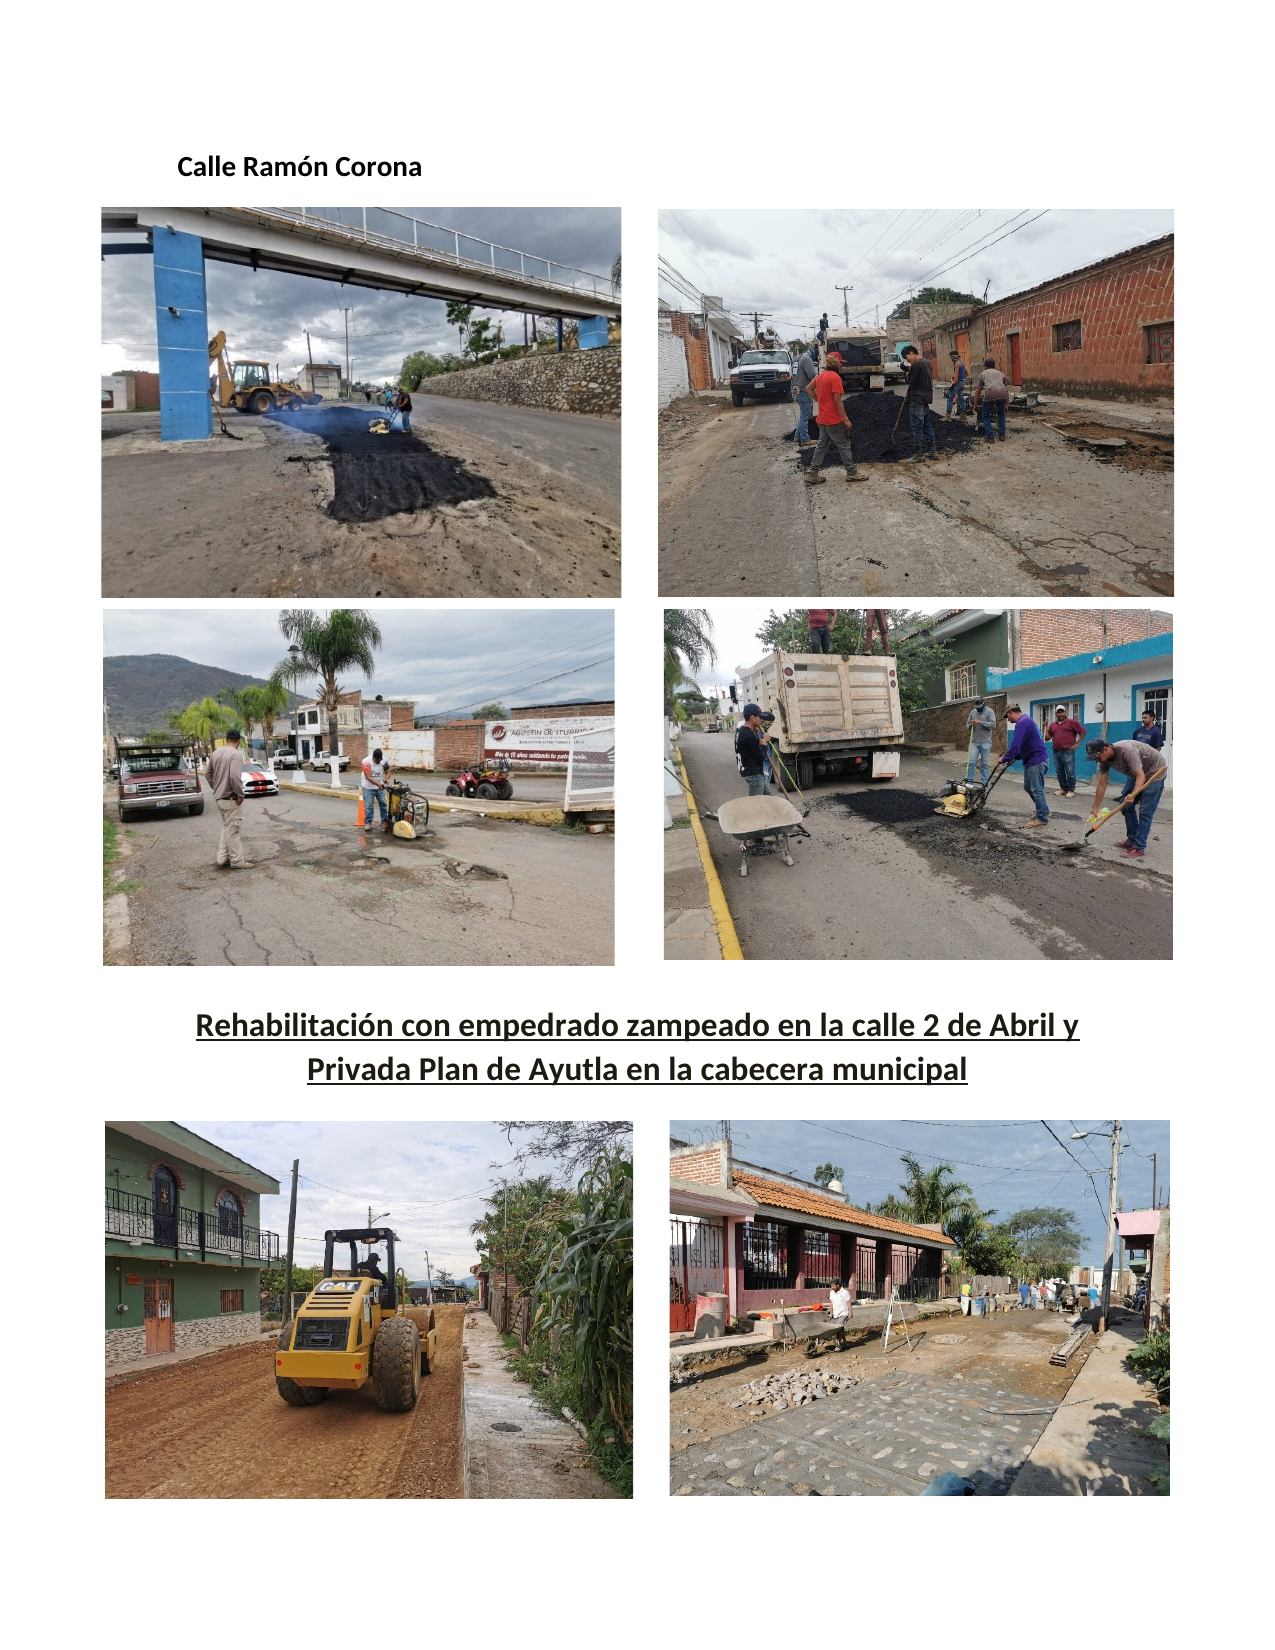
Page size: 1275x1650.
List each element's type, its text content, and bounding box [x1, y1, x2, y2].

text Calle Ramón Corona [177, 148, 1098, 183]
picture [669, 1120, 1170, 1496]
picture [101, 207, 622, 598]
picture [103, 609, 615, 966]
picture [658, 209, 1175, 597]
text Rehabilitación con empedrado zampeado en la calle 2 de Abril y Privada Plan de Ayutla en la cabecera municipal [177, 1004, 1098, 1088]
picture [663, 609, 1173, 960]
picture [105, 1121, 634, 1499]
